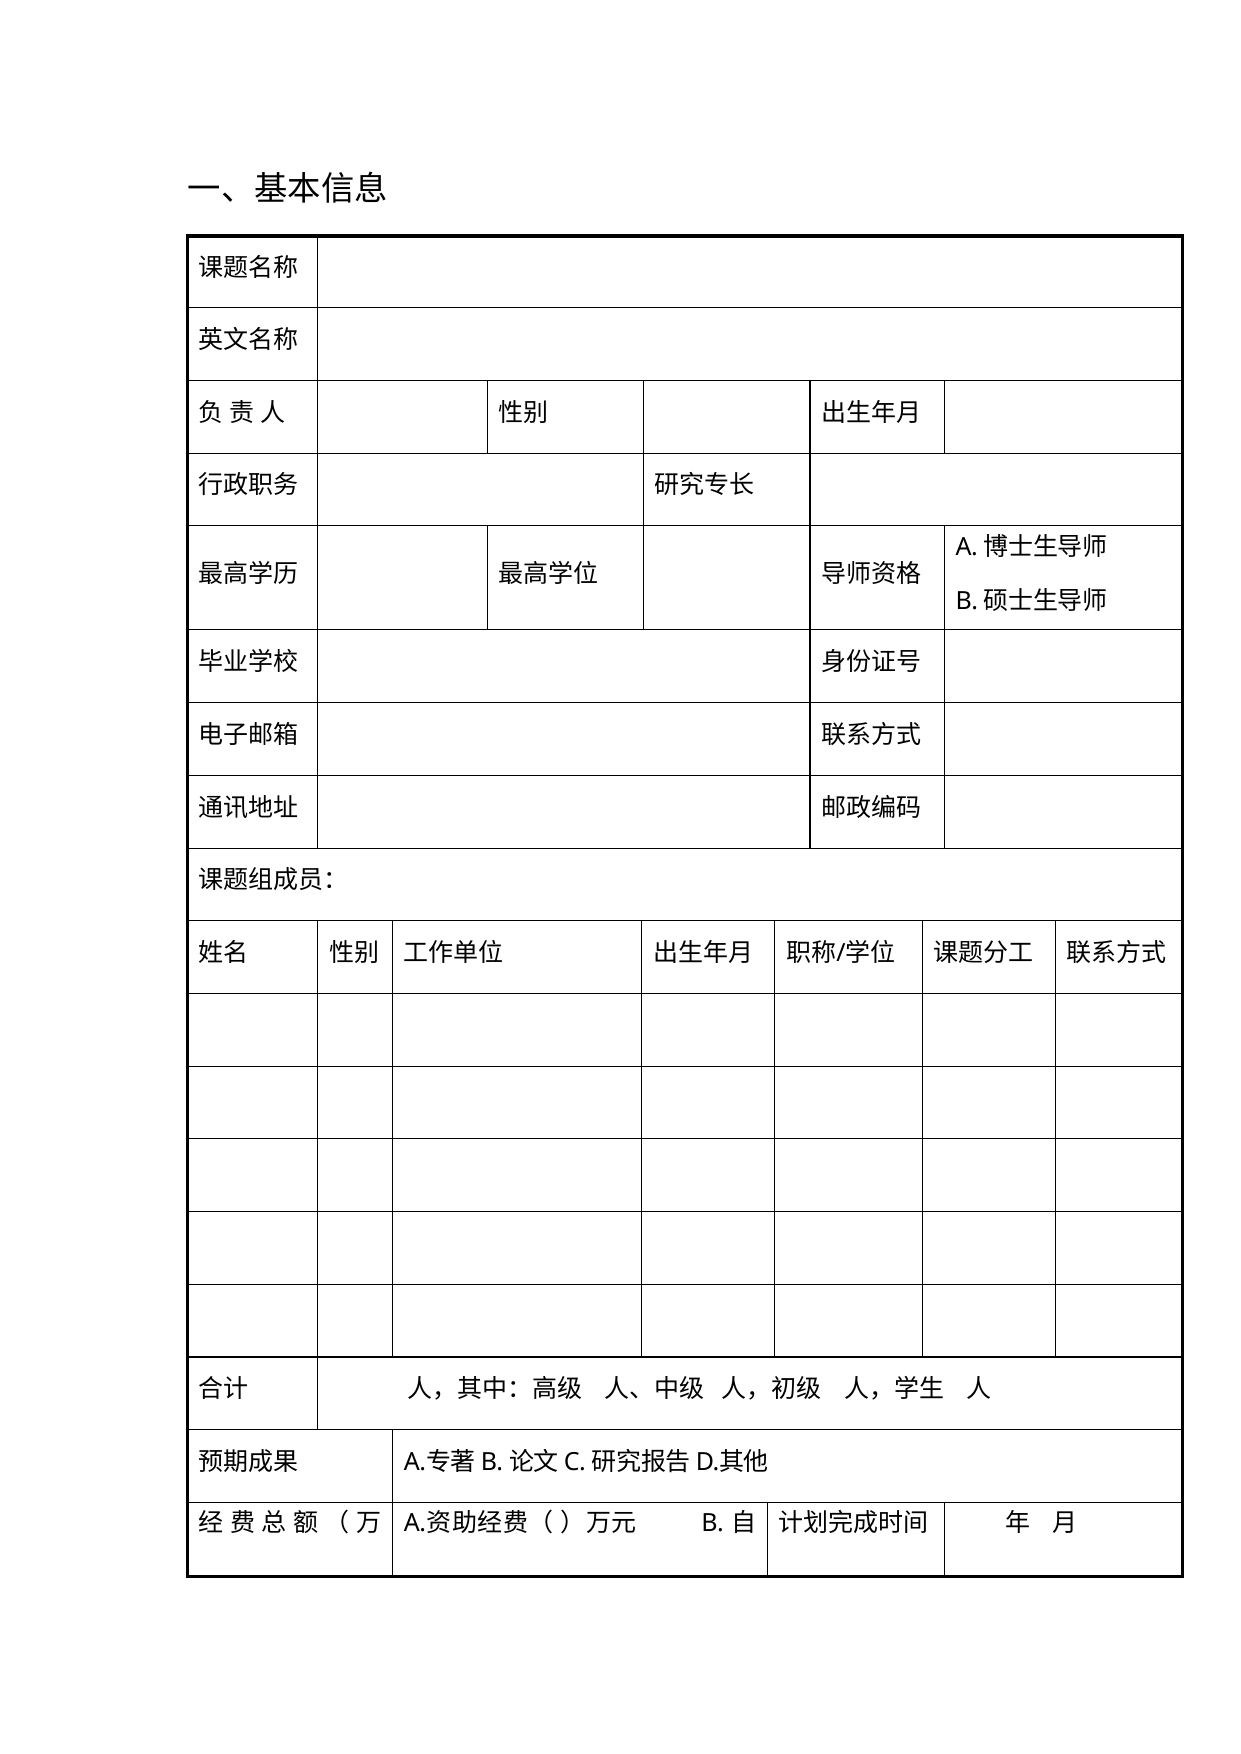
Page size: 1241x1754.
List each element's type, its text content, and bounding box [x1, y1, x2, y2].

table_cell [945, 703, 1181, 775]
table_cell [318, 703, 809, 775]
table_cell 导师资格 [811, 526, 944, 629]
table_cell [945, 776, 1181, 847]
table_cell 性别 [488, 381, 643, 452]
table_cell [1056, 1067, 1181, 1138]
table_cell 联系方式 [811, 703, 944, 775]
table_cell [923, 1139, 1055, 1211]
text 一、基本信息 [187, 162, 1053, 210]
table_cell [642, 1212, 774, 1284]
table_cell [811, 454, 1181, 525]
table_cell [318, 776, 809, 847]
table_cell 工作单位 [393, 921, 641, 993]
table_cell A. 博士生导师 B. 硕士生导师 [945, 526, 1181, 629]
table_cell 通讯地址 [189, 776, 317, 847]
table_cell [189, 1285, 317, 1356]
table_cell [393, 994, 641, 1066]
table_cell [318, 1285, 392, 1356]
table_cell 联系方式 [1056, 921, 1181, 993]
table_cell 电子邮箱 [189, 703, 317, 775]
table_cell 年 月 [945, 1503, 1181, 1574]
table_cell 邮政编码 [811, 776, 944, 847]
table_cell 最高学历 [189, 526, 317, 629]
table_cell [393, 1139, 641, 1211]
table_cell [318, 994, 392, 1066]
table_cell [318, 1212, 392, 1284]
table_cell [318, 526, 487, 629]
table_cell [189, 1067, 317, 1138]
table_cell [189, 994, 317, 1066]
table_cell [644, 381, 809, 452]
table_cell 姓名 [189, 921, 317, 993]
table_cell [642, 1139, 774, 1211]
table_cell [393, 1067, 641, 1138]
table_cell [775, 994, 922, 1066]
table_cell [923, 1067, 1055, 1138]
table_cell 职称/学位 [775, 921, 922, 993]
table_cell [393, 1212, 641, 1284]
table_cell 预期成果 [189, 1430, 392, 1502]
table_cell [393, 1503, 767, 1574]
table_cell [318, 308, 1181, 380]
table_cell 最高学位 [488, 526, 643, 629]
table_cell [318, 381, 487, 452]
table_cell [945, 381, 1181, 452]
table_cell 课题分工 [923, 921, 1055, 993]
table_header 课题名称 [189, 238, 317, 307]
table_cell [923, 1212, 1055, 1284]
table_cell [1056, 1139, 1181, 1211]
table_cell [642, 994, 774, 1066]
table_cell [775, 1067, 922, 1138]
table_cell [945, 630, 1181, 702]
table_cell [644, 526, 809, 629]
table_cell 负 责 人 [189, 381, 317, 452]
table_cell [318, 630, 809, 702]
table_cell A.专著B. 论文C. 研究报告 D.其他 [393, 1430, 1181, 1502]
table_cell 出生年月 [811, 381, 944, 452]
table_cell [642, 1285, 774, 1356]
table_cell 毕业学校 [189, 630, 317, 702]
table_cell [1056, 994, 1181, 1066]
table_cell [923, 1285, 1055, 1356]
table_cell [393, 1285, 641, 1356]
table_cell [775, 1285, 922, 1356]
table_cell 人，其中：高级 人、中级 人，初级 人，学生 人 [318, 1358, 1181, 1429]
table_cell 行政职务 [189, 454, 317, 525]
table_cell 研究专长 [644, 454, 809, 525]
table_cell [642, 1067, 774, 1138]
table_cell 身份证号 [811, 630, 944, 702]
table_cell [1056, 1212, 1181, 1284]
table_cell [1056, 1285, 1181, 1356]
table_cell [189, 1212, 317, 1284]
table_cell [923, 994, 1055, 1066]
table_cell 课题组成员： [189, 849, 1181, 920]
table_cell 英文名称 [189, 308, 317, 380]
table_cell [775, 1212, 922, 1284]
table_cell [318, 1139, 392, 1211]
table_cell [189, 1139, 317, 1211]
table_cell [775, 1139, 922, 1211]
table_cell 出生年月 [642, 921, 774, 993]
table_cell 性别 [318, 921, 392, 993]
table_cell 经费总额（万元） [189, 1503, 392, 1574]
table_cell 合计 [189, 1358, 317, 1429]
table_cell 计划完成时间 [768, 1503, 944, 1574]
table_cell [318, 454, 643, 525]
table_header [318, 238, 1181, 307]
table_cell [318, 1067, 392, 1138]
